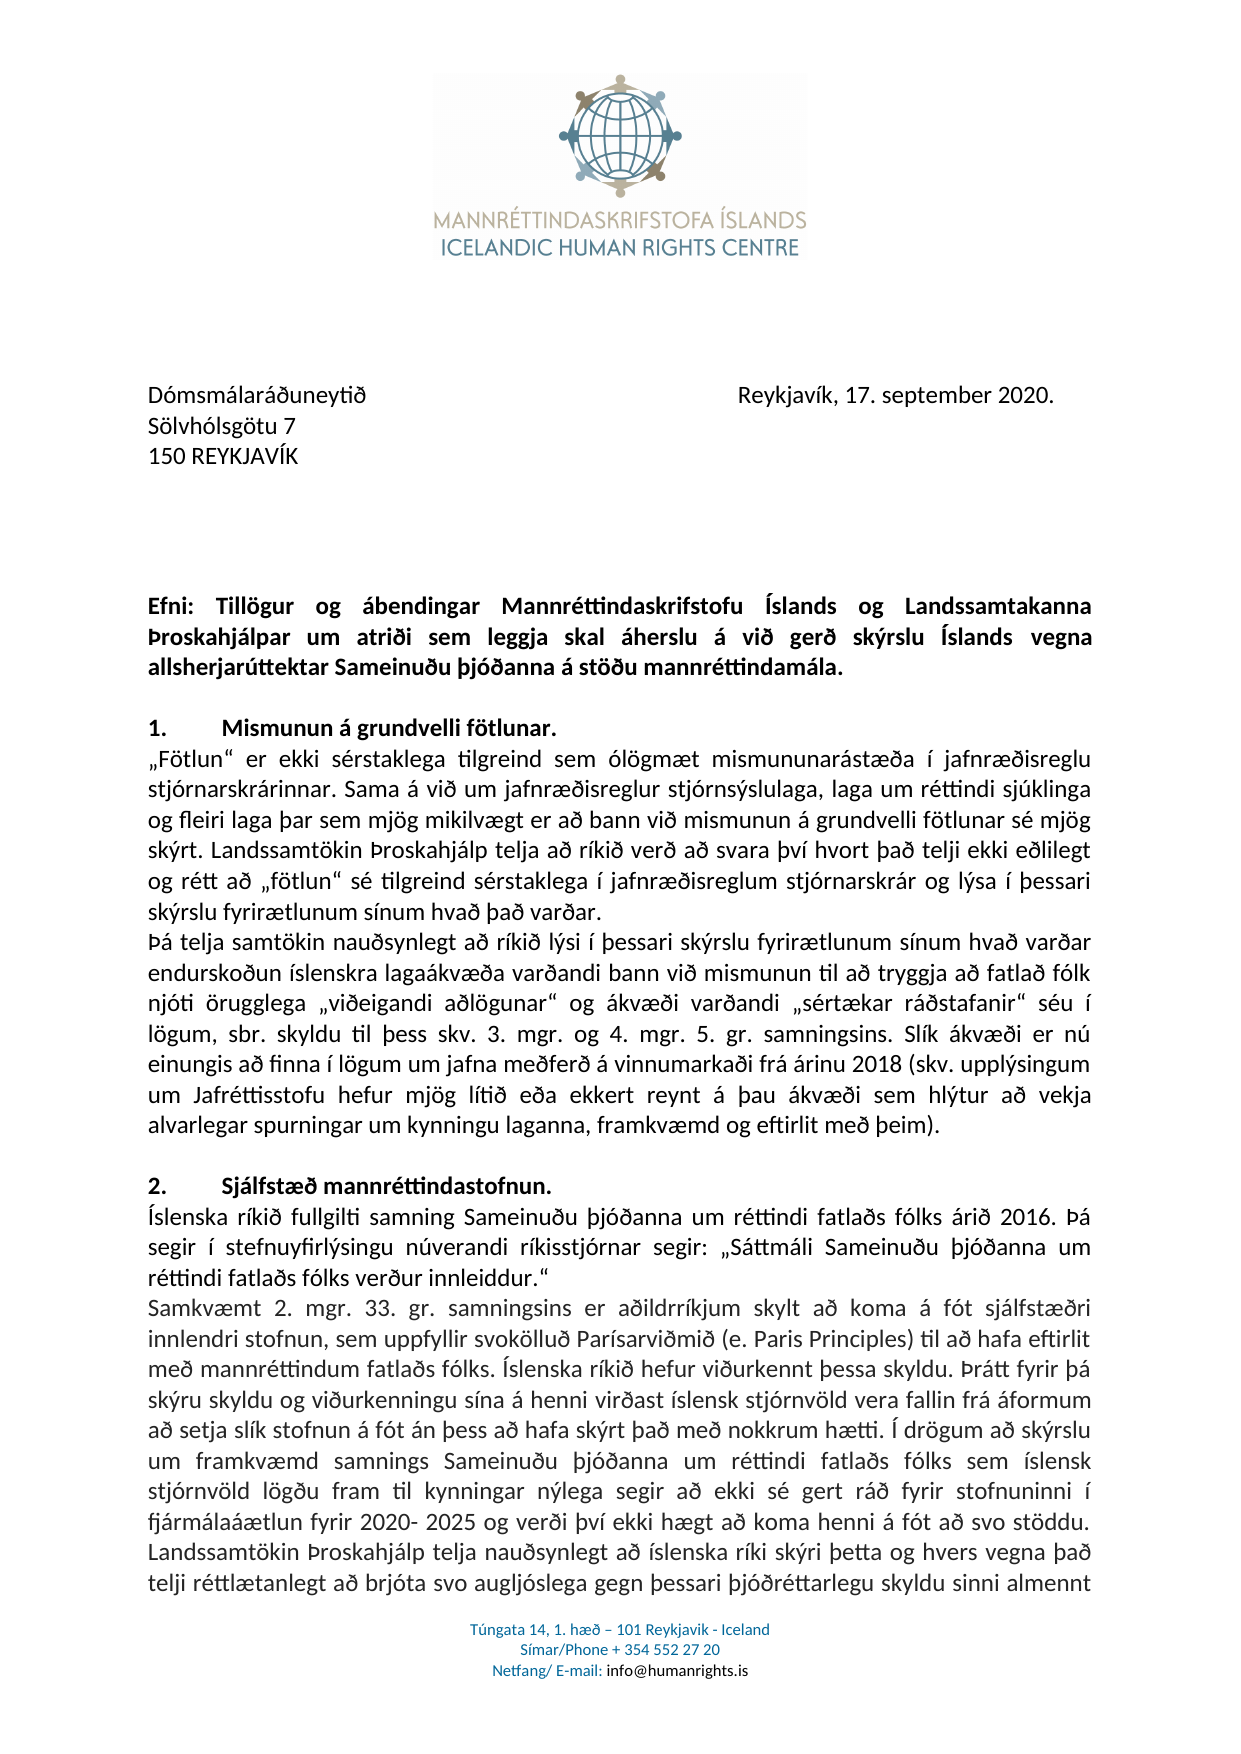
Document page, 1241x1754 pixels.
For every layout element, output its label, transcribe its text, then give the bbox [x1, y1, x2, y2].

picture [644, 1647, 649, 1655]
list Sjálfstæð mannréttindastofnun. [148, 1170, 1093, 1201]
picture [558, 1644, 564, 1656]
text „Fötlun“ er ekki sérstaklega tilgreind sem ólögmæt mismununarástæða í jafnræðisreglu stjórnarskrárinnar. Sama á við um jafnræðisreglur stjórnsýslulaga, laga um réttindi sjúklinga og fleiri laga þar sem mjög mikilvægt er að bann við mismunun á grundvelli fötlunar sé mjög skýrt. Landssamtökin Þroskahjálp telja að ríkið verð að svara því hvort það telji ekki eðlilegt og rétt að „fötlun“ sé tilgreind sérstaklega í jafnræðisreglum stjórnarskrár og lýsa í þessari skýrslu fyrirætlunum sínum hvað það varðar. [148, 743, 1093, 926]
list Mismunun á grundvelli fötlunar. [148, 712, 1093, 743]
picture [612, 1646, 620, 1654]
text Sölvhólsgötu 7 [148, 410, 1093, 440]
text Þá telja samtökin nauðsynlegt að ríkið lýsi í þessari skýrslu fyrirætlunum sínum hvað varðar endurskoðun íslenskra lagaákvæða varðandi bann við mismunun til að tryggja að fatlað fólk njóti örugglega „viðeigandi aðlögunar“ og ákvæði varðandi „sértækar ráðstafanir“ séu í lögum, sbr. skyldu til þess skv. 3. mgr. og 4. mgr. 5. gr. samningsins. Slík ákvæði er nú einungis að finna í lögum um jafna meðferð á vinnumarkaði frá árinu 2018 (skv. upplýsingum um Jafréttisstofu hefur mjög lítið eða ekkert reynt á þau ákvæði sem hlýtur að vekja alvarlegar spurningar um kynningu laganna, framkvæmd og eftirlit með þeim). [148, 926, 1093, 1140]
text Efni: Tillögur og ábendingar Mannréttindaskrifstofu Íslands og Landssamtakanna Þroskahjálpar um atriði sem leggja skal áherslu á við gerð skýrslu Íslands vegna allsherjarúttektar Sameinuðu þjóðanna á stöðu mannréttindamála. [148, 590, 1093, 682]
picture [579, 1627, 589, 1635]
picture [470, 1624, 478, 1635]
picture [432, 73, 808, 260]
text Dómsmálaráðuneytið Reykjavík, 17. september 2020. [148, 379, 1093, 410]
picture [546, 1665, 551, 1676]
text 150 REYKJAVÍK [148, 440, 1093, 471]
text Íslenska ríkið fullgilti samning Sameinuðu þjóðanna um réttindi fatlaðs fólks árið 2016. Þá segir í stefnuyfirlýsingu núverandi ríkisstjórnar segir: „Sáttmáli Sameinuðu þjóðanna um réttindi fatlaðs fólks verður innleiddur.“ [148, 1201, 1093, 1292]
